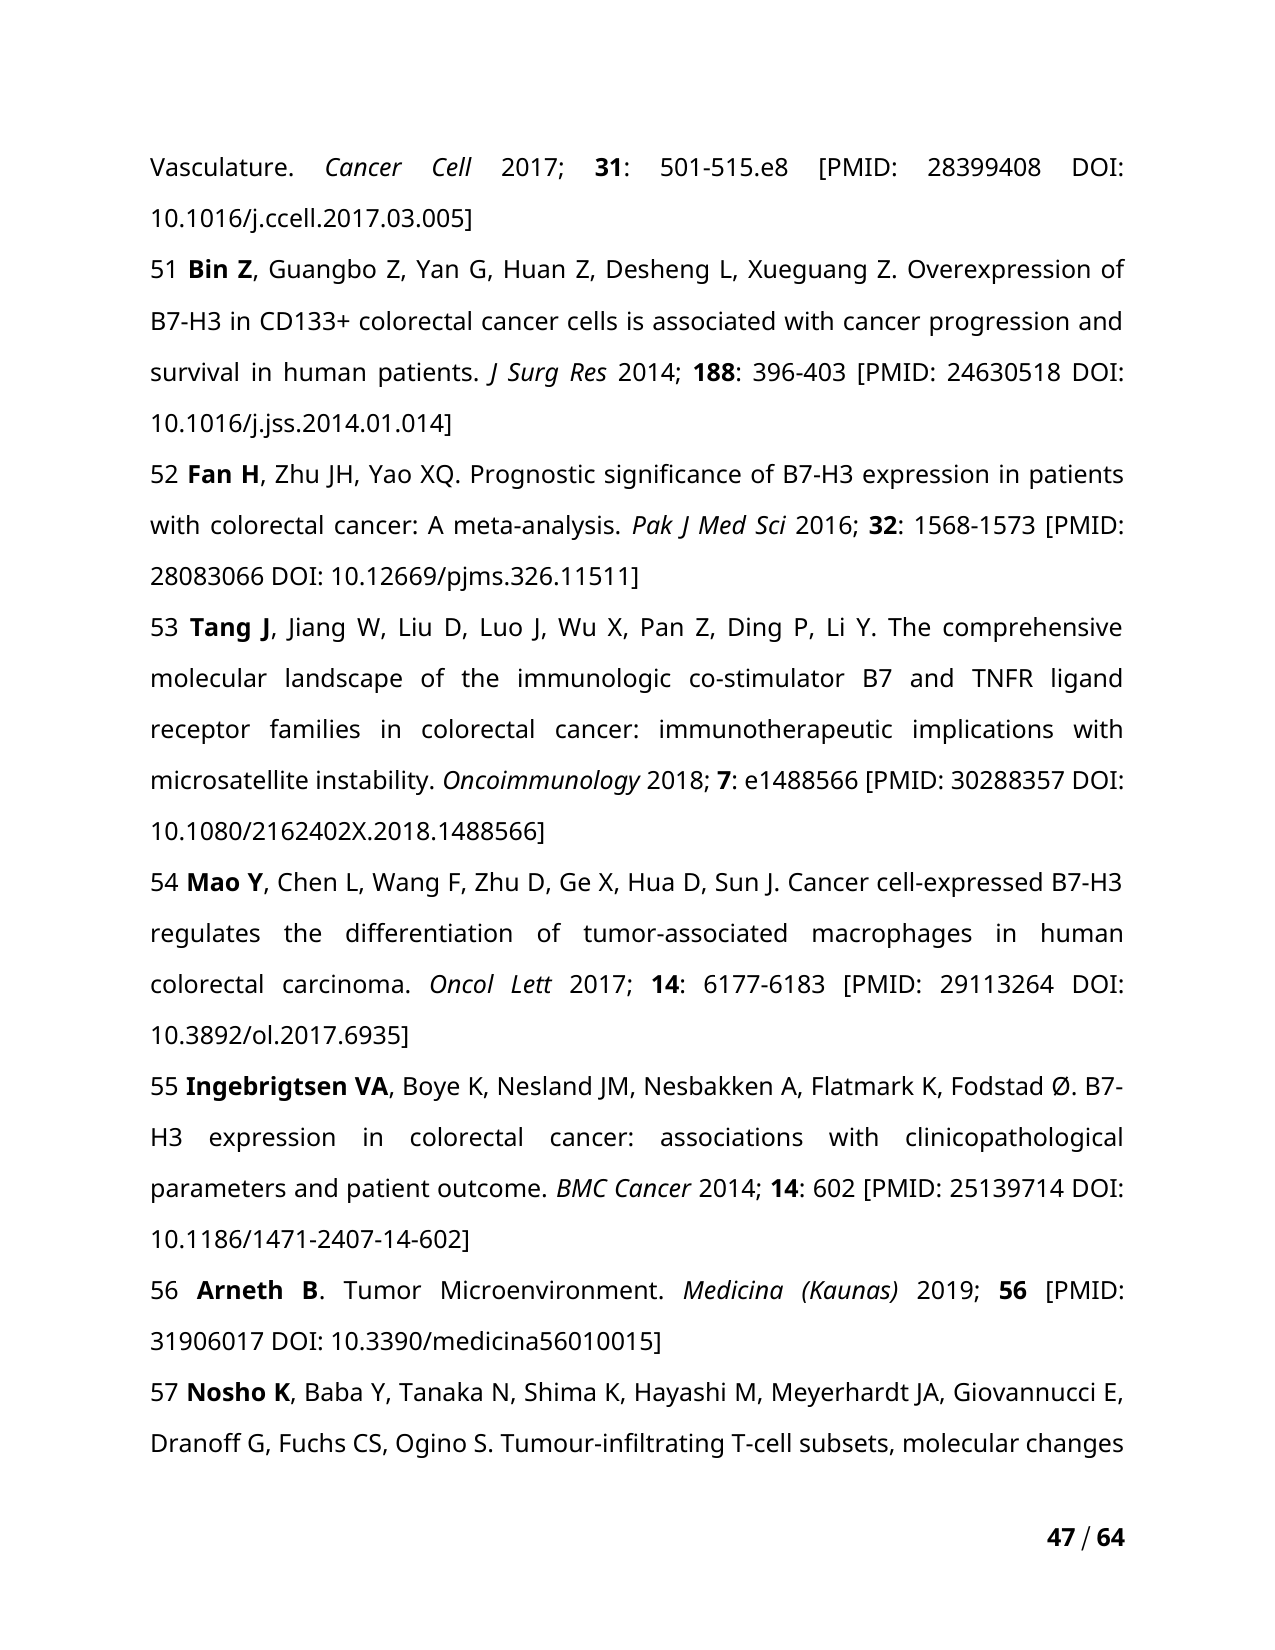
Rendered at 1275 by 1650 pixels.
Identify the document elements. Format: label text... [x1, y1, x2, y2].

text 56 Arneth B. Tumor Microenvironment. Medicina (Kaunas) 2019; 56 [PMID: 31906017 DOI: 10.3390/medicina56010015] [150, 1273, 1125, 1358]
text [150, 1375, 1125, 1460]
text 53 Tang J, Jiang W, Liu D, Luo J, Wu X, Pan Z, Ding P, Li Y. The comprehensive molecular landscape of the immunologic co-stimulator B7 and TNFR ligand receptor families in colorectal cancer: immunotherapeutic implications with microsatellite instability. Oncoimmunology 2018; 7: e1488566 [PMID: 30288357 DOI: 10.1080/2162402X.2018.1488566] [150, 609, 1125, 848]
text 54 Mao Y, Chen L, Wang F, Zhu D, Ge X, Hua D, Sun J. Cancer cell-expressed B7-H3 regulates the differentiation of tumor-associated macrophages in human colorectal carcinoma. Oncol Lett 2017; 14: 6177-6183 [PMID: 29113264 DOI: 10.3892/ol.2017.6935] [150, 864, 1125, 1052]
text 52 Fan H, Zhu JH, Yao XQ. Prognostic significance of B7-H3 expression in patients with colorectal cancer: A meta-analysis. Pak J Med Sci 2016; 32: 1568-1573 [PMID: 28083066 DOI: 10.12669/pjms.326.11511] [150, 456, 1125, 592]
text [150, 150, 1125, 235]
text 55 Ingebrigtsen VA, Boye K, Nesland JM, Nesbakken A, Flatmark K, Fodstad Ø. B7-H3 expression in colorectal cancer: associations with clinicopathological parameters and patient outcome. BMC Cancer 2014; 14: 602 [PMID: 25139714 DOI: 10.1186/1471-2407-14-602] [150, 1069, 1125, 1256]
text 51 Bin Z, Guangbo Z, Yan G, Huan Z, Desheng L, Xueguang Z. Overexpression of B7-H3 in CD133+ colorectal cancer cells is associated with cancer progression and survival in human patients. J Surg Res 2014; 188: 396-403 [PMID: 24630518 DOI: 10.1016/j.jss.2014.01.014] [150, 252, 1125, 439]
